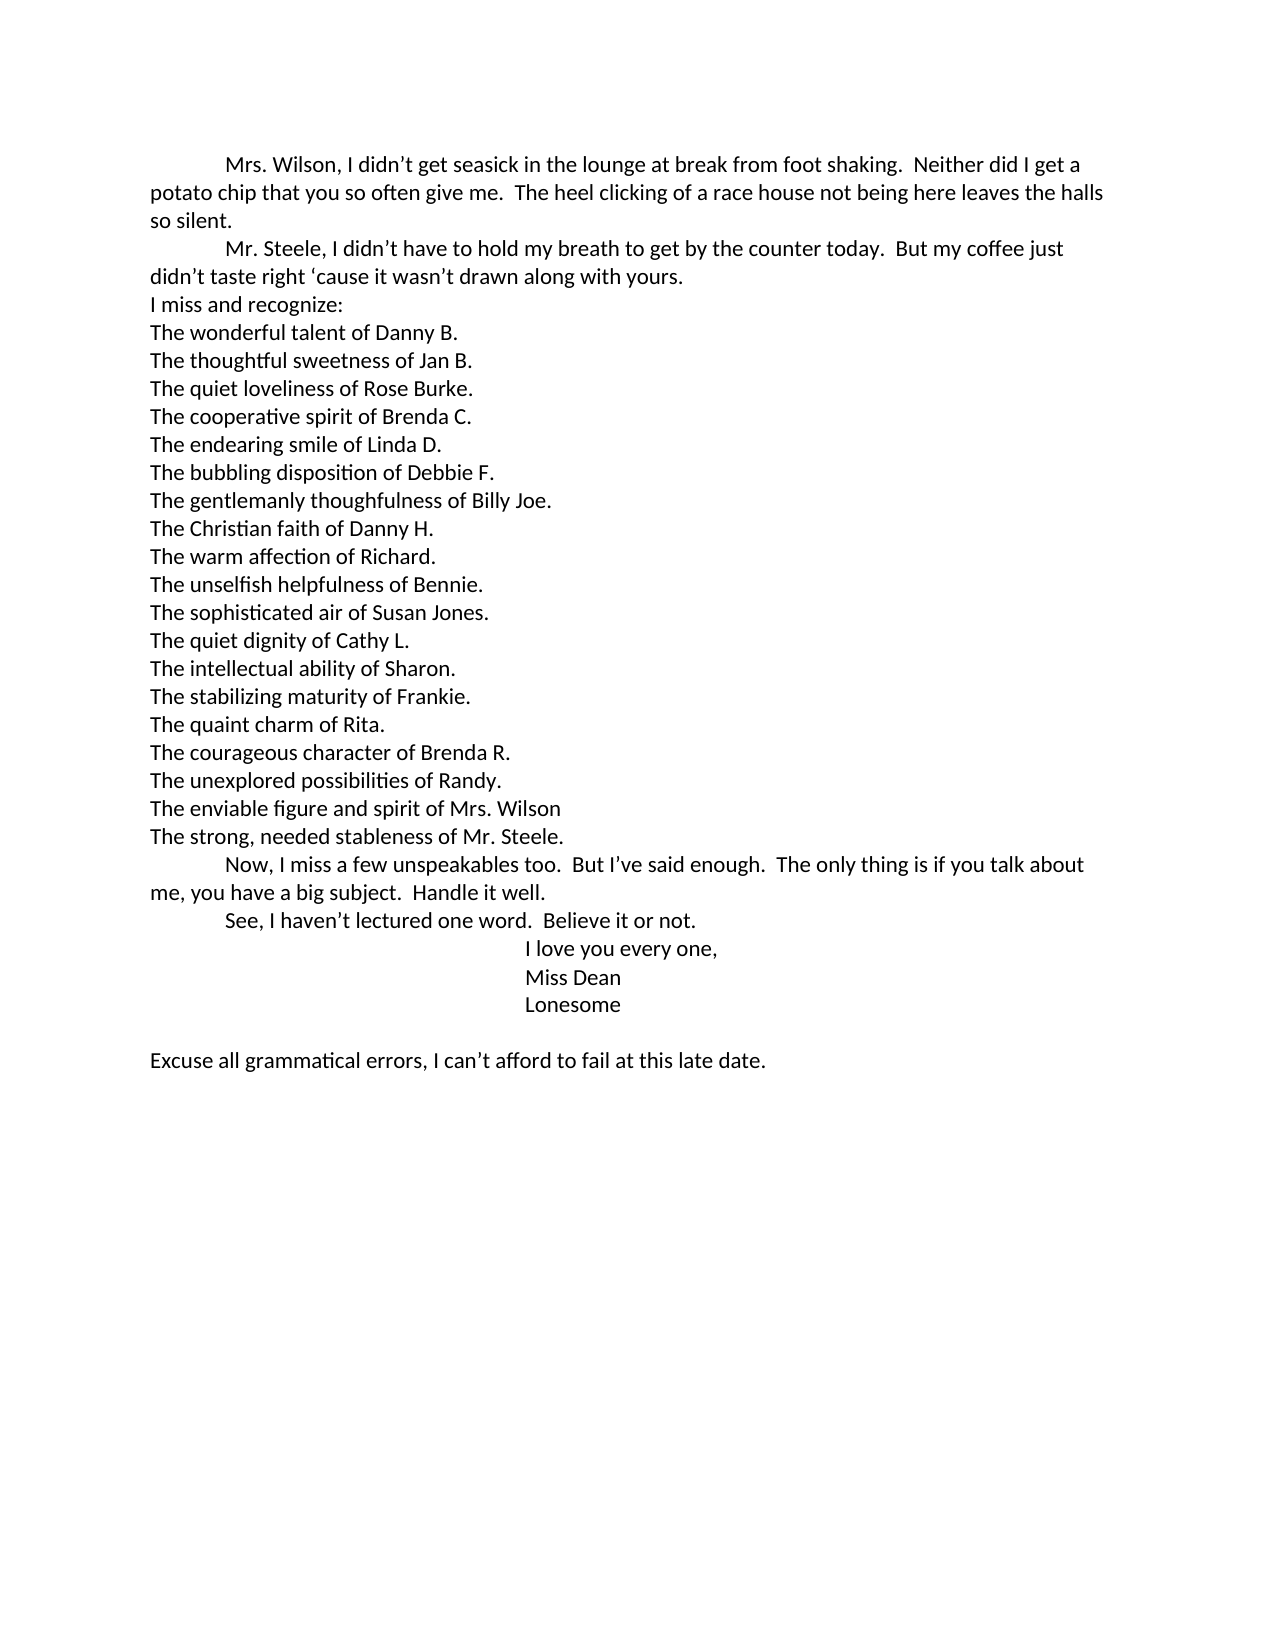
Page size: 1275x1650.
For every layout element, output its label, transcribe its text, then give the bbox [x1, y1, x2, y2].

text See, I haven’t lectured one word. Believe it or not. [150, 907, 1125, 934]
text The unexplored possibilities of Randy. [150, 766, 1125, 794]
text Mr. Steele, I didn’t have to hold my breath to get by the counter today. But my coffee just didn’t taste right ‘cause it wasn’t drawn along with yours. [150, 234, 1125, 290]
text The courageous character of Brenda R. [150, 738, 1125, 766]
text I miss and recognize: [150, 290, 1125, 318]
text Now, I miss a few unspeakables too. But I’ve said enough. The only thing is if you talk about me, you have a big subject. Handle it well. [150, 851, 1125, 907]
text The Christian faith of Danny H. [150, 514, 1125, 542]
text The cooperative spirit of Brenda C. [150, 402, 1125, 430]
text The gentlemanly thoughfulness of Billy Joe. [150, 486, 1125, 514]
text Miss Dean [150, 963, 1125, 991]
text The quiet loveliness of Rose Burke. [150, 374, 1125, 402]
text The endearing smile of Linda D. [150, 430, 1125, 458]
text The bubbling disposition of Debbie F. [150, 458, 1125, 486]
text Mrs. Wilson, I didn’t get seasick in the lounge at break from foot shaking. Neither did I get a potato chip that you so often give me. The heel clicking of a race house not being here leaves the halls so silent. [150, 150, 1125, 234]
text The enviable figure and spirit of Mrs. Wilson [150, 794, 1125, 822]
text Excuse all grammatical errors, I can’t afford to fail at this late date. [150, 1047, 1125, 1075]
text I love you every one, [150, 934, 1125, 963]
text The wonderful talent of Danny B. [150, 318, 1125, 346]
text The quiet dignity of Cathy L. [150, 626, 1125, 654]
text The thoughtful sweetness of Jan B. [150, 346, 1125, 374]
text The warm affection of Richard. [150, 542, 1125, 570]
text Lonesome [150, 991, 1125, 1019]
text The stabilizing maturity of Frankie. [150, 682, 1125, 710]
text The strong, needed stableness of Mr. Steele. [150, 822, 1125, 851]
text The sophisticated air of Susan Jones. [150, 598, 1125, 626]
text The unselfish helpfulness of Bennie. [150, 570, 1125, 598]
text The intellectual ability of Sharon. [150, 654, 1125, 682]
text The quaint charm of Rita. [150, 710, 1125, 738]
